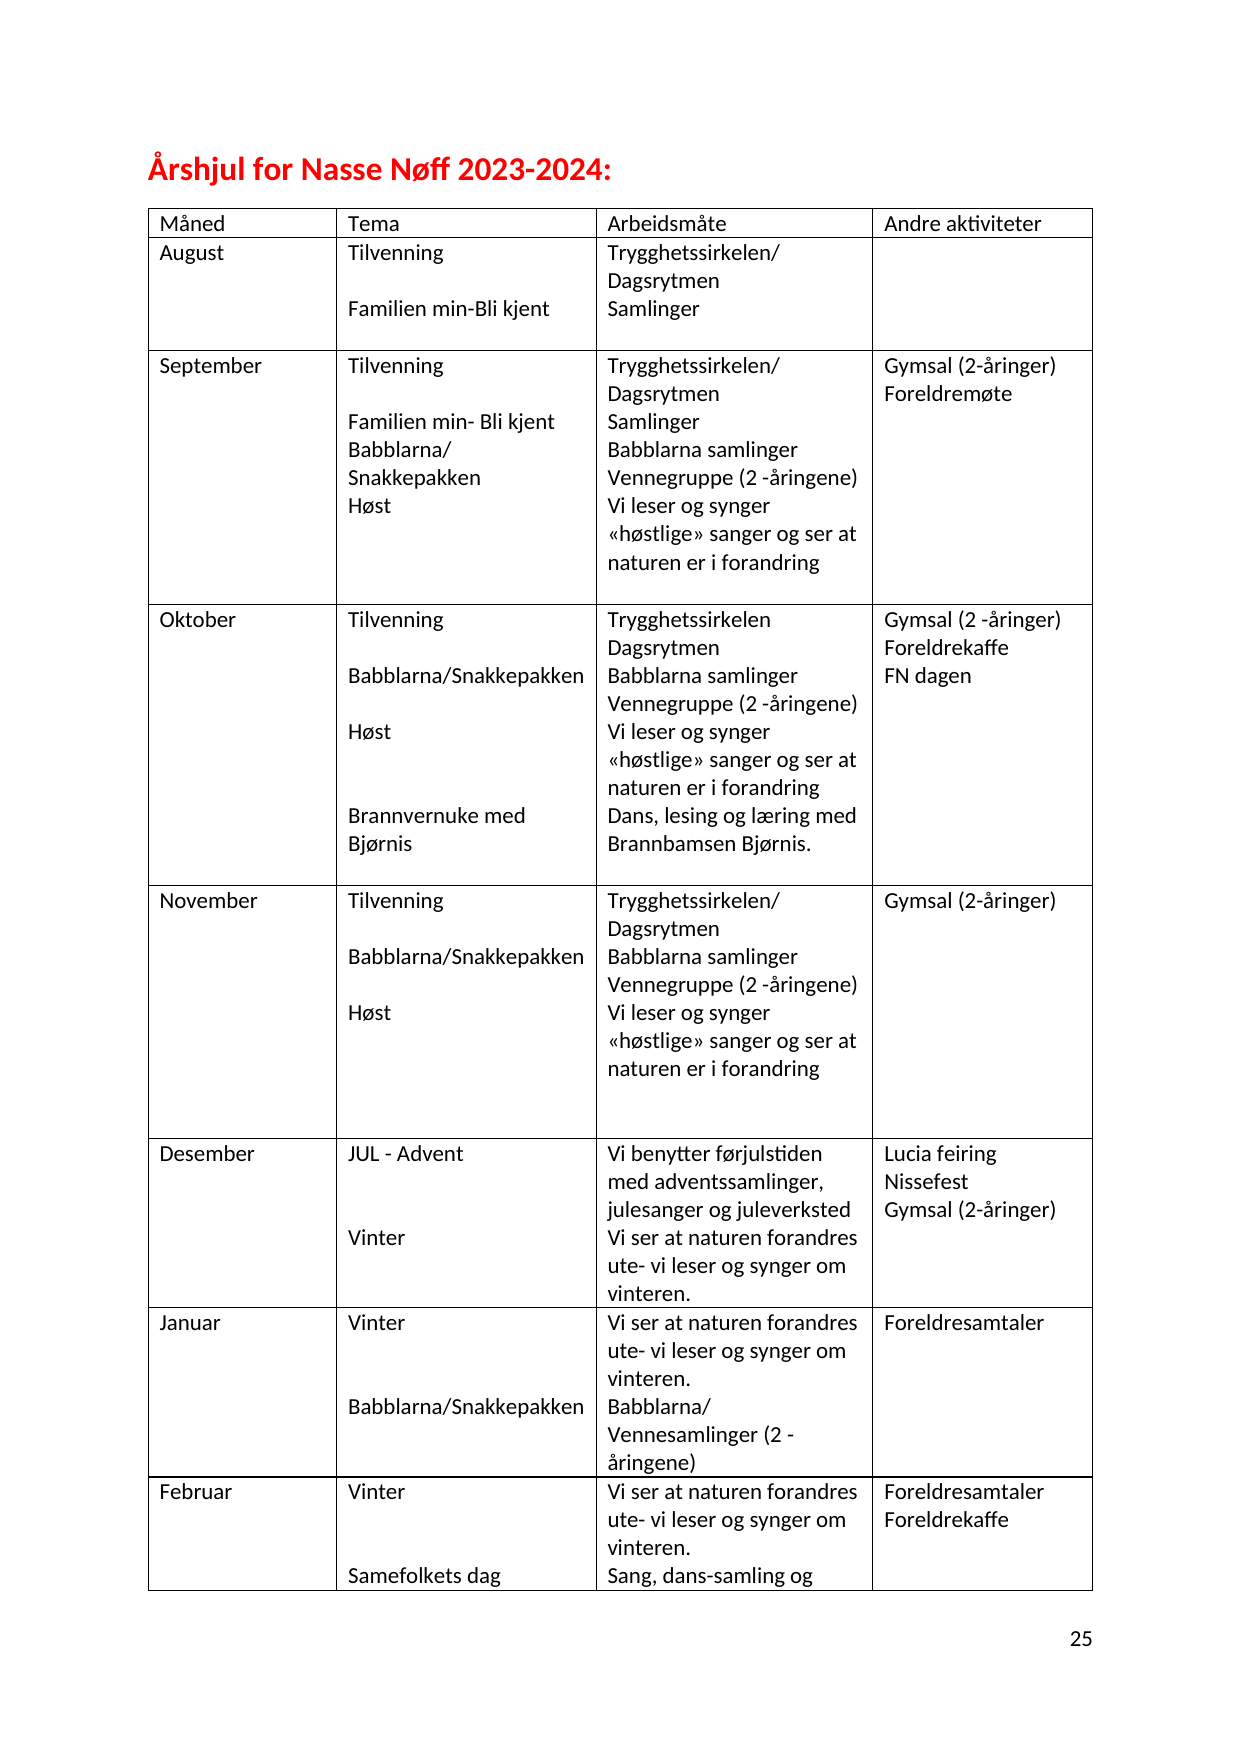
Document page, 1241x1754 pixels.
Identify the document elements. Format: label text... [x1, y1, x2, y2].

table_header Tema [337, 209, 596, 237]
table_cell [337, 1478, 596, 1589]
table_cell Gymsal (2-åringer) Foreldremøte [873, 351, 1092, 604]
table_cell Gymsal (2 -åringer) Foreldrekaffe FN dagen [873, 605, 1092, 885]
table_cell Trygghetssirkelen/ Dagsrytmen Samlinger [597, 238, 872, 350]
table_cell Oktober [149, 605, 336, 885]
table_cell August [149, 238, 336, 350]
table_cell Trygghetssirkelen/ Dagsrytmen Babblarna samlinger Vennegruppe (2 -åringene) Vi leser og synger «høstlige» sanger og ser at naturen er i forandring [597, 886, 872, 1138]
table_cell Februar [149, 1478, 336, 1589]
table_cell Tilvenning Babblarna/Snakkepakken Høst Brannvernuke med Bjørnis [337, 605, 596, 885]
table_cell Tilvenning Babblarna/Snakkepakken Høst [337, 886, 596, 1138]
table_header Andre aktiviteter [873, 209, 1092, 237]
table_cell Foreldresamtaler [873, 1308, 1092, 1476]
table_header Måned [149, 209, 336, 237]
table_cell Januar [149, 1308, 336, 1476]
text Årshjul for Nasse Nøff 2023-2024: [148, 148, 1093, 188]
table_cell Tilvenning Familien min- Bli kjent Babblarna/ Snakkepakken Høst [337, 351, 596, 604]
table_header Arbeidsmåte [597, 209, 872, 237]
table_cell Lucia feiring Nissefest Gymsal (2-åringer) [873, 1139, 1092, 1307]
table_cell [597, 1478, 872, 1589]
table_cell Trygghetssirkelen/ Dagsrytmen Samlinger Babblarna samlinger Vennegruppe (2 -åringene) Vi leser og synger «høstlige» sanger og ser at naturen er i forandring [597, 351, 872, 604]
table_cell Vi benytter førjulstiden med adventssamlinger, julesanger og juleverksted Vi ser at naturen forandres ute- vi leser og synger om vinteren. [597, 1139, 872, 1307]
table_cell Trygghetssirkelen Dagsrytmen Babblarna samlinger Vennegruppe (2 -åringene) Vi leser og synger «høstlige» sanger og ser at naturen er i forandring Dans, lesing og læring med Brannbamsen Bjørnis. [597, 605, 872, 885]
table_cell Vi ser at naturen forandres ute- vi leser og synger om vinteren. Babblarna/Vennesamlinger (2 -åringene) [597, 1308, 872, 1476]
table_cell Desember [149, 1139, 336, 1307]
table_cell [873, 1478, 1092, 1589]
table_cell September [149, 351, 336, 604]
table_cell Gymsal (2-åringer) [873, 886, 1092, 1138]
table_cell Vinter Babblarna/Snakkepakken [337, 1308, 596, 1476]
table_cell November [149, 886, 336, 1138]
table_cell Tilvenning Familien min-Bli kjent [337, 238, 596, 350]
table_cell JUL - Advent Vinter [337, 1139, 596, 1307]
table_cell [873, 238, 1092, 350]
